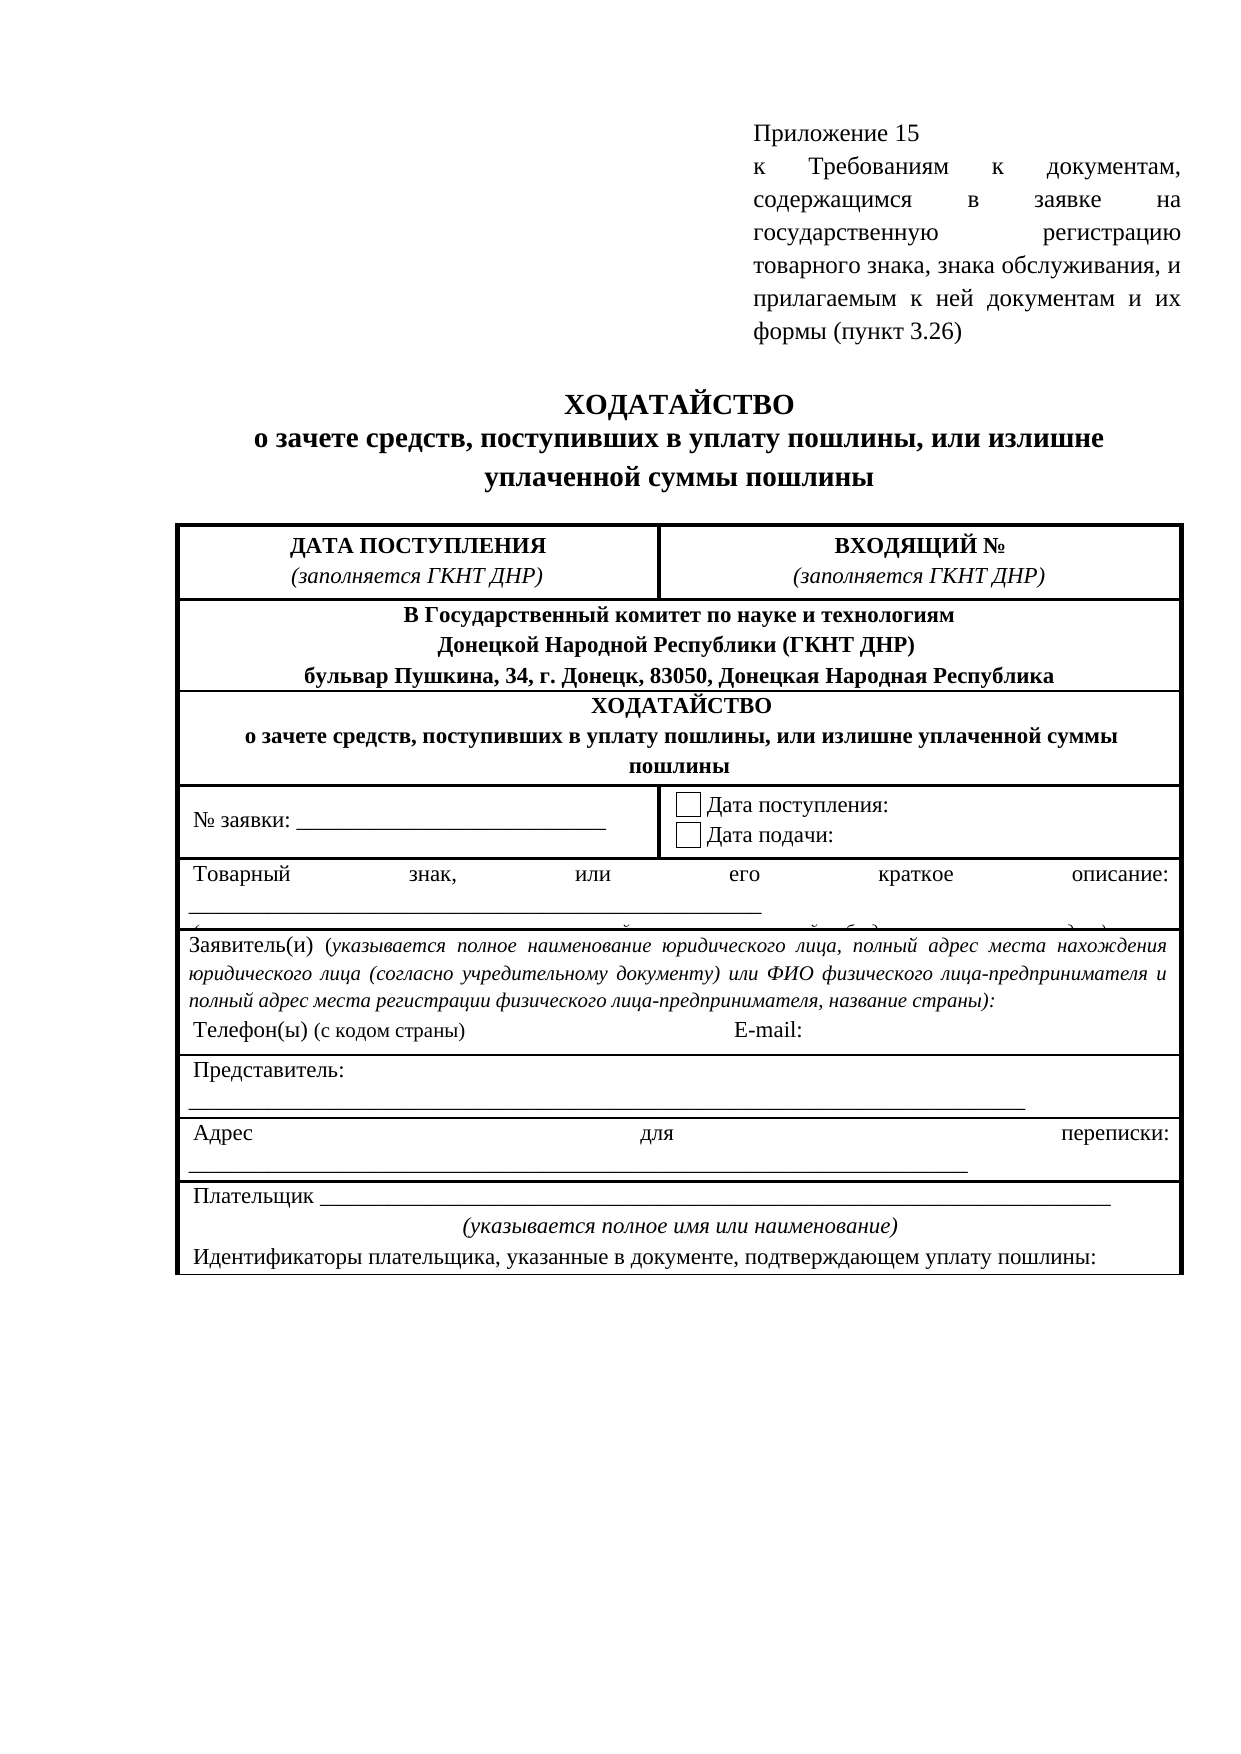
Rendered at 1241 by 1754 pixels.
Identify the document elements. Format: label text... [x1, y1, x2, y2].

table_cell Дата поступления: Дата подачи: [661, 787, 1179, 857]
text о зачете средств, поступивших в уплату пошлины, или излишне уплаченной суммы пошлины [177, 420, 1181, 492]
table_cell Плательщик _____________________________________________________________________ (указывается полное имя или наименование) Идентификаторы плательщика, указанные в документе, подтверждающем уплату пошлины: [180, 1183, 1179, 1274]
table_cell ХОДАТАЙСТВО о зачете средств, поступивших в уплату пошлины, или излишне уплаченной суммы пошлины [180, 692, 1179, 783]
table_cell Товарный знак, или его краткое описание: __________________________________________________ (указывается, если заявителю не известен регистрационный номер заявки, по которой необходимо произвести зачет средств) [180, 860, 1179, 928]
table_cell Представитель: _________________________________________________________________________ [180, 1056, 1179, 1117]
table_cell Заявитель(и) (указывается полное наименование юридического лица, полный адрес места нахождения юридического лица (согласно учредительному документу) или ФИО физического лица-предпринимателя и полный адрес места регистрации физического лица-предпринимателя, название страны): Телефон(ы) (с кодом страны) E-mail: [180, 931, 1179, 1054]
table_cell В Государственный комитет по науке и технологиям Донецкой Народной Республики (ГКНТ ДНР) бульвар Пушкина, 34, г. Донецк, 83050, Донецкая Народная Республика [180, 601, 1179, 690]
text Приложение 15 [753, 118, 1181, 147]
table_cell № заявки: ___________________________ [180, 787, 657, 857]
table_header ДАТА ПОСТУПЛЕНИЯ (заполняется ГКНТ ДНР) [180, 527, 657, 598]
table_cell Адрес для переписки: ____________________________________________________________________ [180, 1119, 1179, 1180]
text ХОДАТАЙСТВО [177, 387, 1181, 420]
text к Требованиям к документам, содержащимся в заявке на государственную регистрацию товарного знака, знака обслуживания, и прилагаемым к ней документам и их формы (пункт 3.26) [753, 151, 1181, 345]
table_header ВХОДЯЩИЙ № (заполняется ГКНТ ДНР) [661, 527, 1179, 598]
